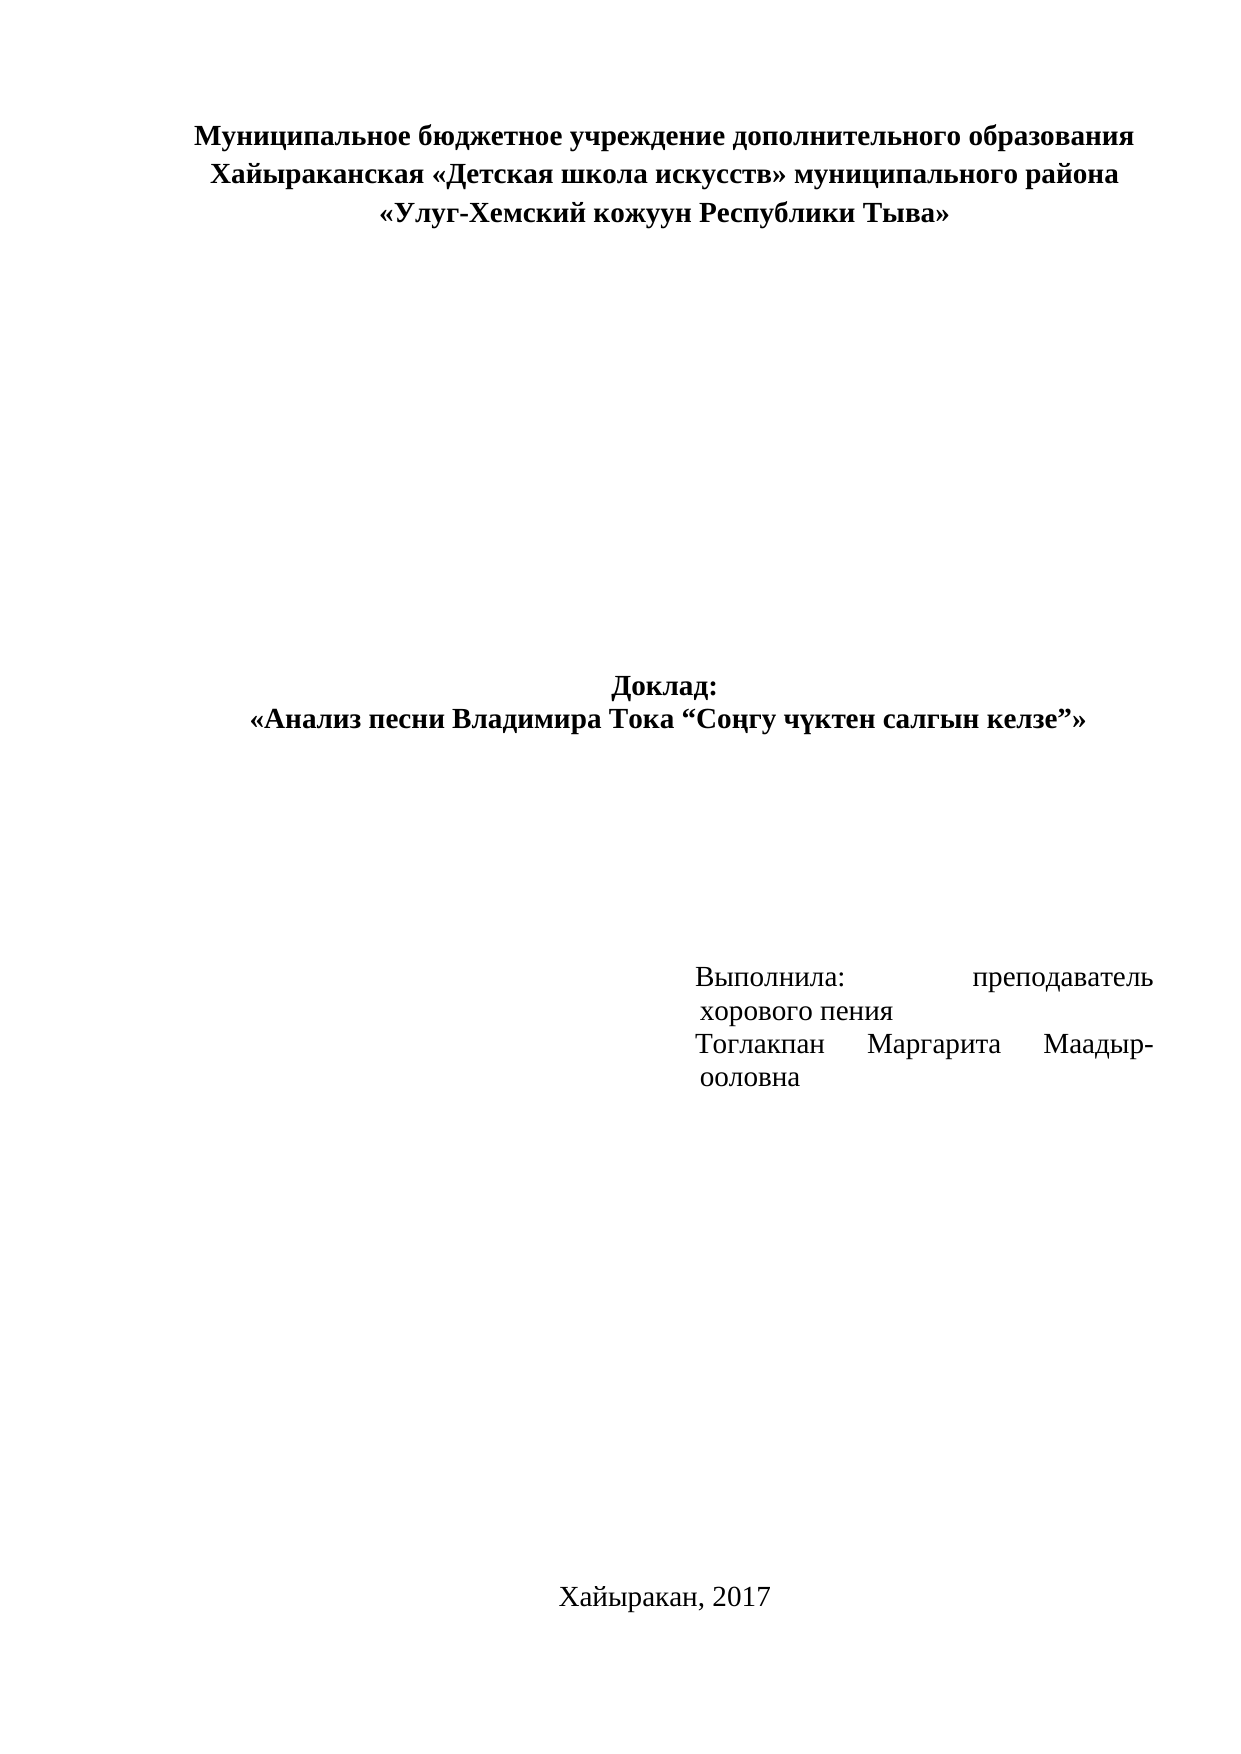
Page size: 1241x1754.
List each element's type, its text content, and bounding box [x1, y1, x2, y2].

text Тоглакпан Маргарита Маадыр-ооловна [695, 1027, 1154, 1093]
text Муниципальное бюджетное учреждение дополнительного образования [177, 118, 1152, 152]
text Доклад: [177, 675, 1152, 700]
text «Анализ песни Владимира Тока “Соңгу чүктен салгын келзе”» [177, 701, 1152, 735]
text Хайыраканская «Детская школа искусств» муниципального района «Улуг-Хемский кожуун Республики Тыва» [177, 157, 1152, 229]
text Выполнила: преподаватель хорового пения [695, 960, 1154, 1027]
text Хайыракан, 2017 [177, 1579, 1152, 1612]
